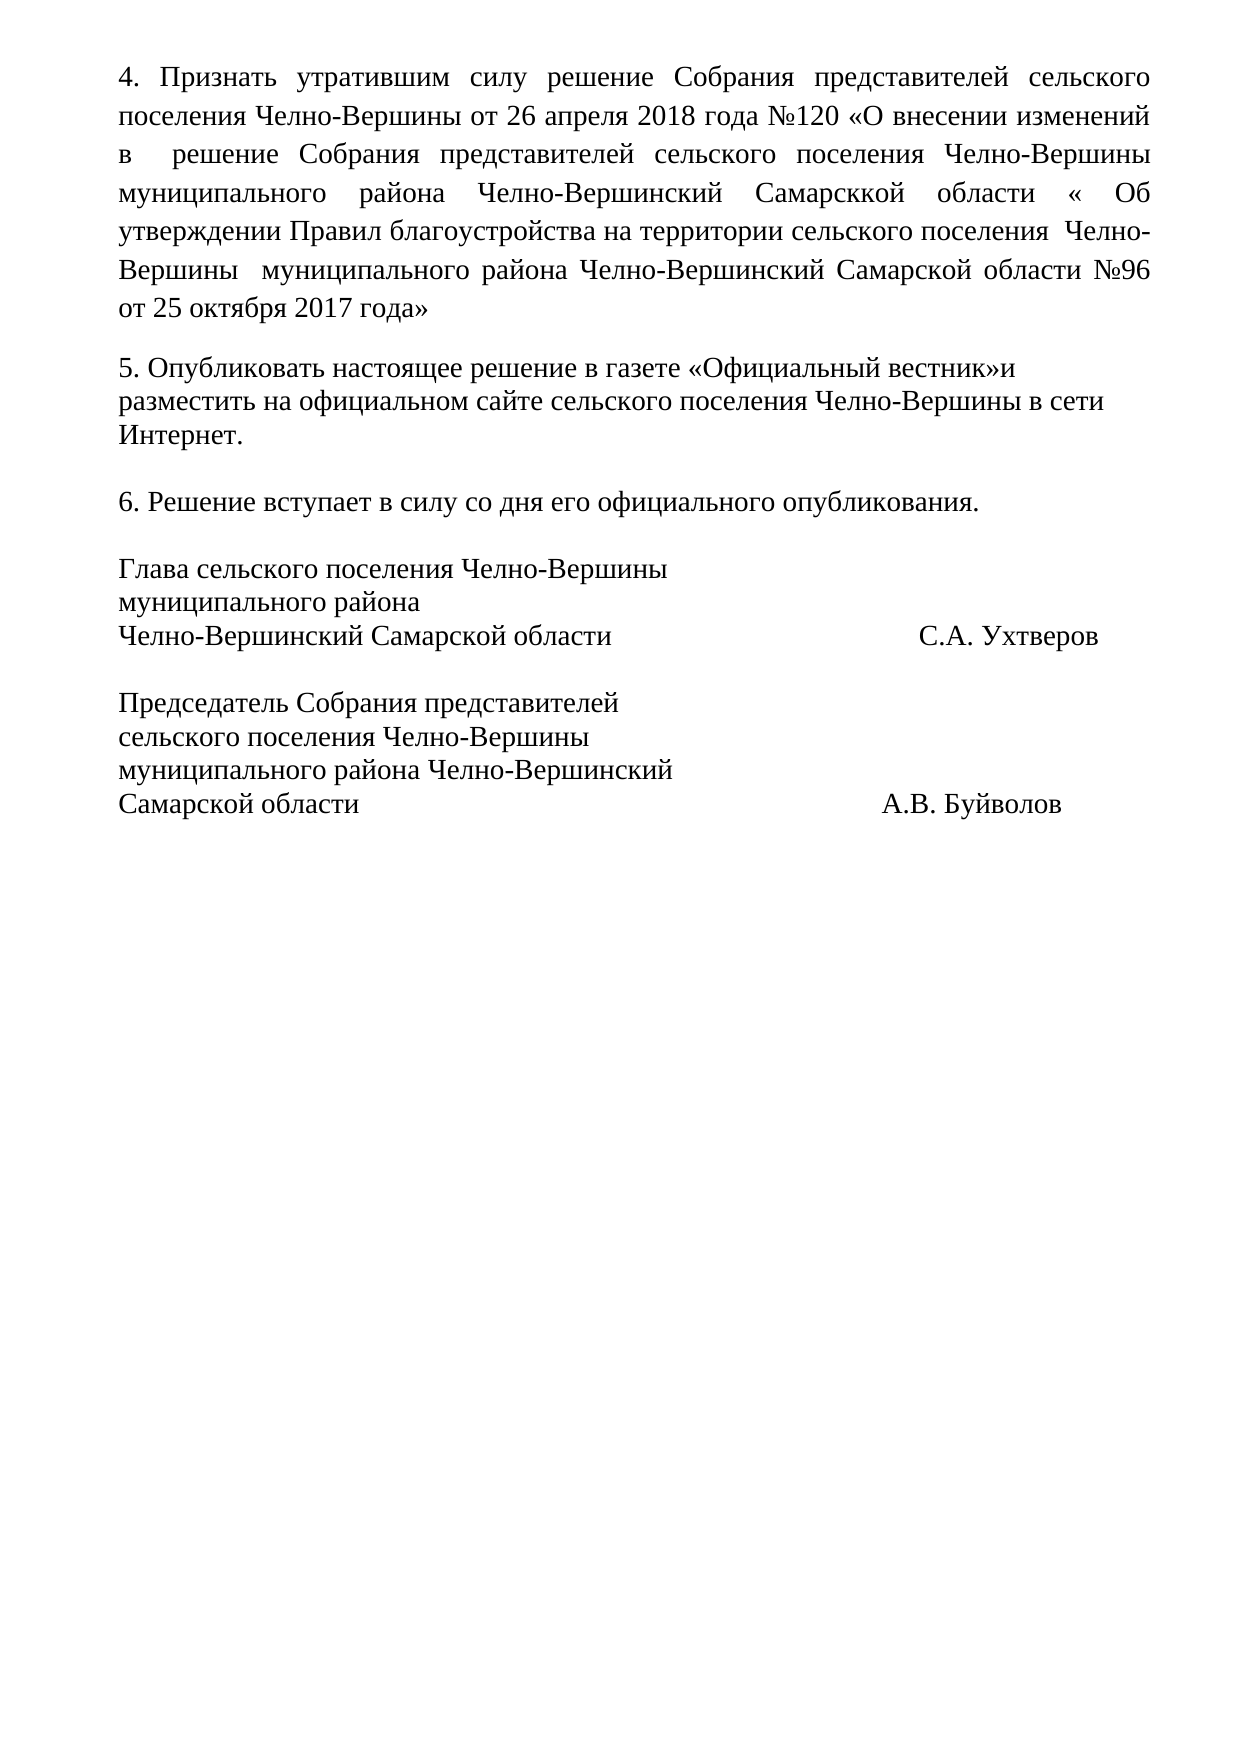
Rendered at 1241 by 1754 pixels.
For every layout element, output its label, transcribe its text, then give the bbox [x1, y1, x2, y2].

text Челно-Вершинский Самарской области С.А. Ухтверов [118, 618, 1152, 652]
text 4. Признать утратившим силу решение Собрания представителей сельского поселения Челно-Вершины от 26 апреля 2018 года №120 «О внесении изменений в решение Собрания представителей сельского поселения Челно-Вершины муниципального района Челно-Вершинский Самарсккой области « Об утверждении Правил благоустройства на территории сельского поселения Челно-Вершины муниципального района Челно-Вершинский Самарской области №96 от 25 октября 2017 года» [118, 59, 1152, 324]
text муниципального района [118, 584, 1152, 618]
text муниципального района Челно-Вершинский [118, 752, 1152, 786]
text сельского поселения Челно-Вершины [118, 719, 1152, 752]
text 6. Решение вступает в силу со дня его официального опубликования. [118, 484, 1152, 517]
text Председатель Собрания представителей [118, 685, 1152, 719]
text Глава сельского поселения Челно-Вершины [118, 551, 1152, 584]
text Самарской области А.В. Буйволов [118, 786, 1152, 819]
text 5. Опубликовать настоящее решение в газете «Официальный вестник»и разместить на официальном сайте сельского поселения Челно-Вершины в сети Интернет. [118, 350, 1152, 450]
